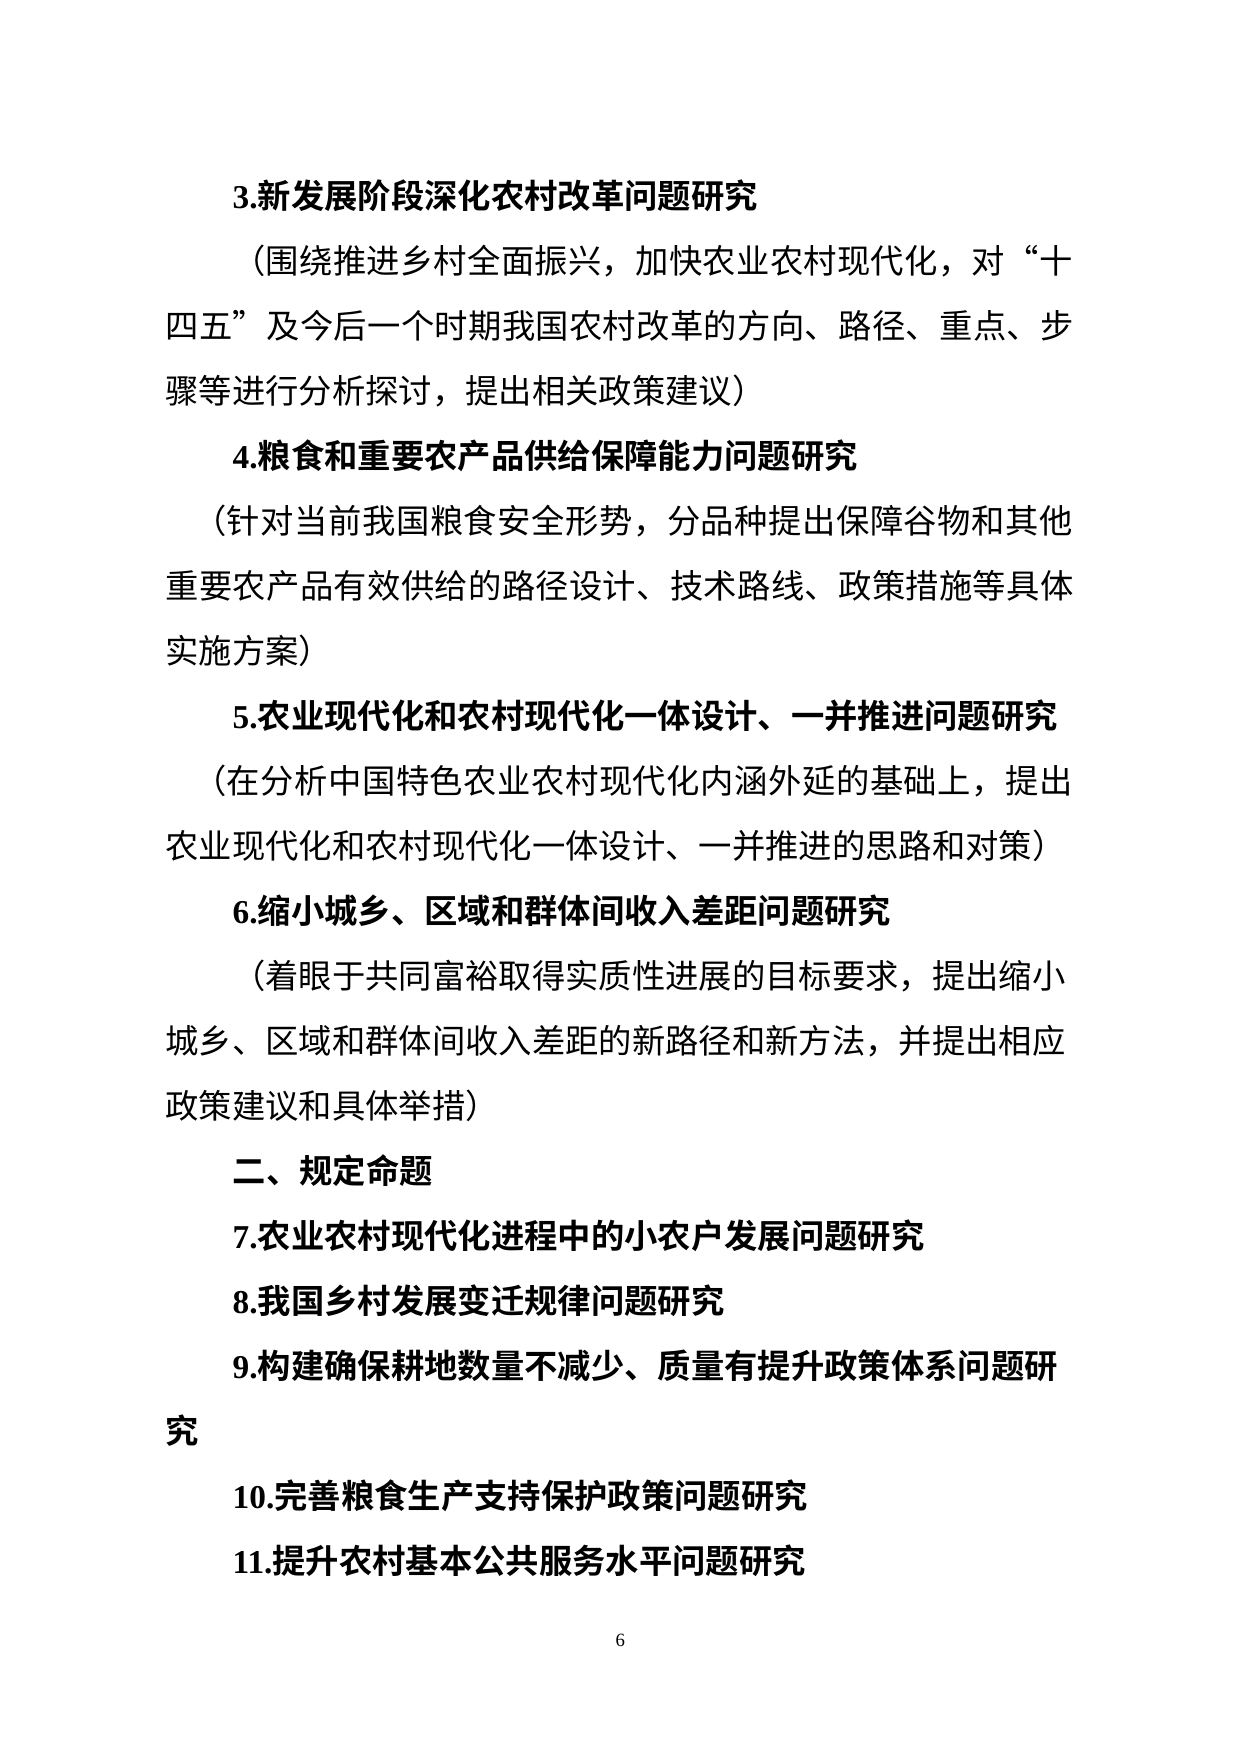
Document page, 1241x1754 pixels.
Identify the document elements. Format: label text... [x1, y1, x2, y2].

list 7.农业农村现代化进程中的小农户发展问题研究 [165, 1202, 1075, 1267]
text （围绕推进乡村全面振兴，加快农业农村现代化，对“十四五”及今后一个时期我国农村改革的方向、路径、重点、步骤等进行分析探讨，提出相关政策建议） [165, 227, 1075, 422]
list （着眼于共同富裕取得实质性进展的目标要求，提出缩小城乡、区域和群体间收入差距的新路径和新方法，并提出相应政策建议和具体举措） [165, 942, 1075, 1137]
list 9.构建确保耕地数量不减少、质量有提升政策体系问题研究 [165, 1332, 1075, 1462]
text （针对当前我国粮食安全形势，分品种提出保障谷物和其他重要农产品有效供给的路径设计、技术路线、政策措施等具体实施方案） [165, 487, 1075, 682]
text 3.新发展阶段深化农村改革问题研究 [165, 162, 1075, 227]
list 11.提升农村基本公共服务水平问题研究 [165, 1527, 1075, 1592]
text 4.粮食和重要农产品供给保障能力问题研究 [165, 422, 1075, 487]
list 8.我国乡村发展变迁规律问题研究 [165, 1267, 1075, 1332]
text 二、规定命题 [165, 1137, 1075, 1202]
text （在分析中国特色农业农村现代化内涵外延的基础上，提出农业现代化和农村现代化一体设计、一并推进的思路和对策） [165, 747, 1075, 877]
list 5.农业现代化和农村现代化一体设计、一并推进问题研究 [165, 682, 1075, 747]
list 10.完善粮食生产支持保护政策问题研究 [165, 1462, 1075, 1527]
list 6.缩小城乡、区域和群体间收入差距问题研究 [165, 877, 1075, 942]
